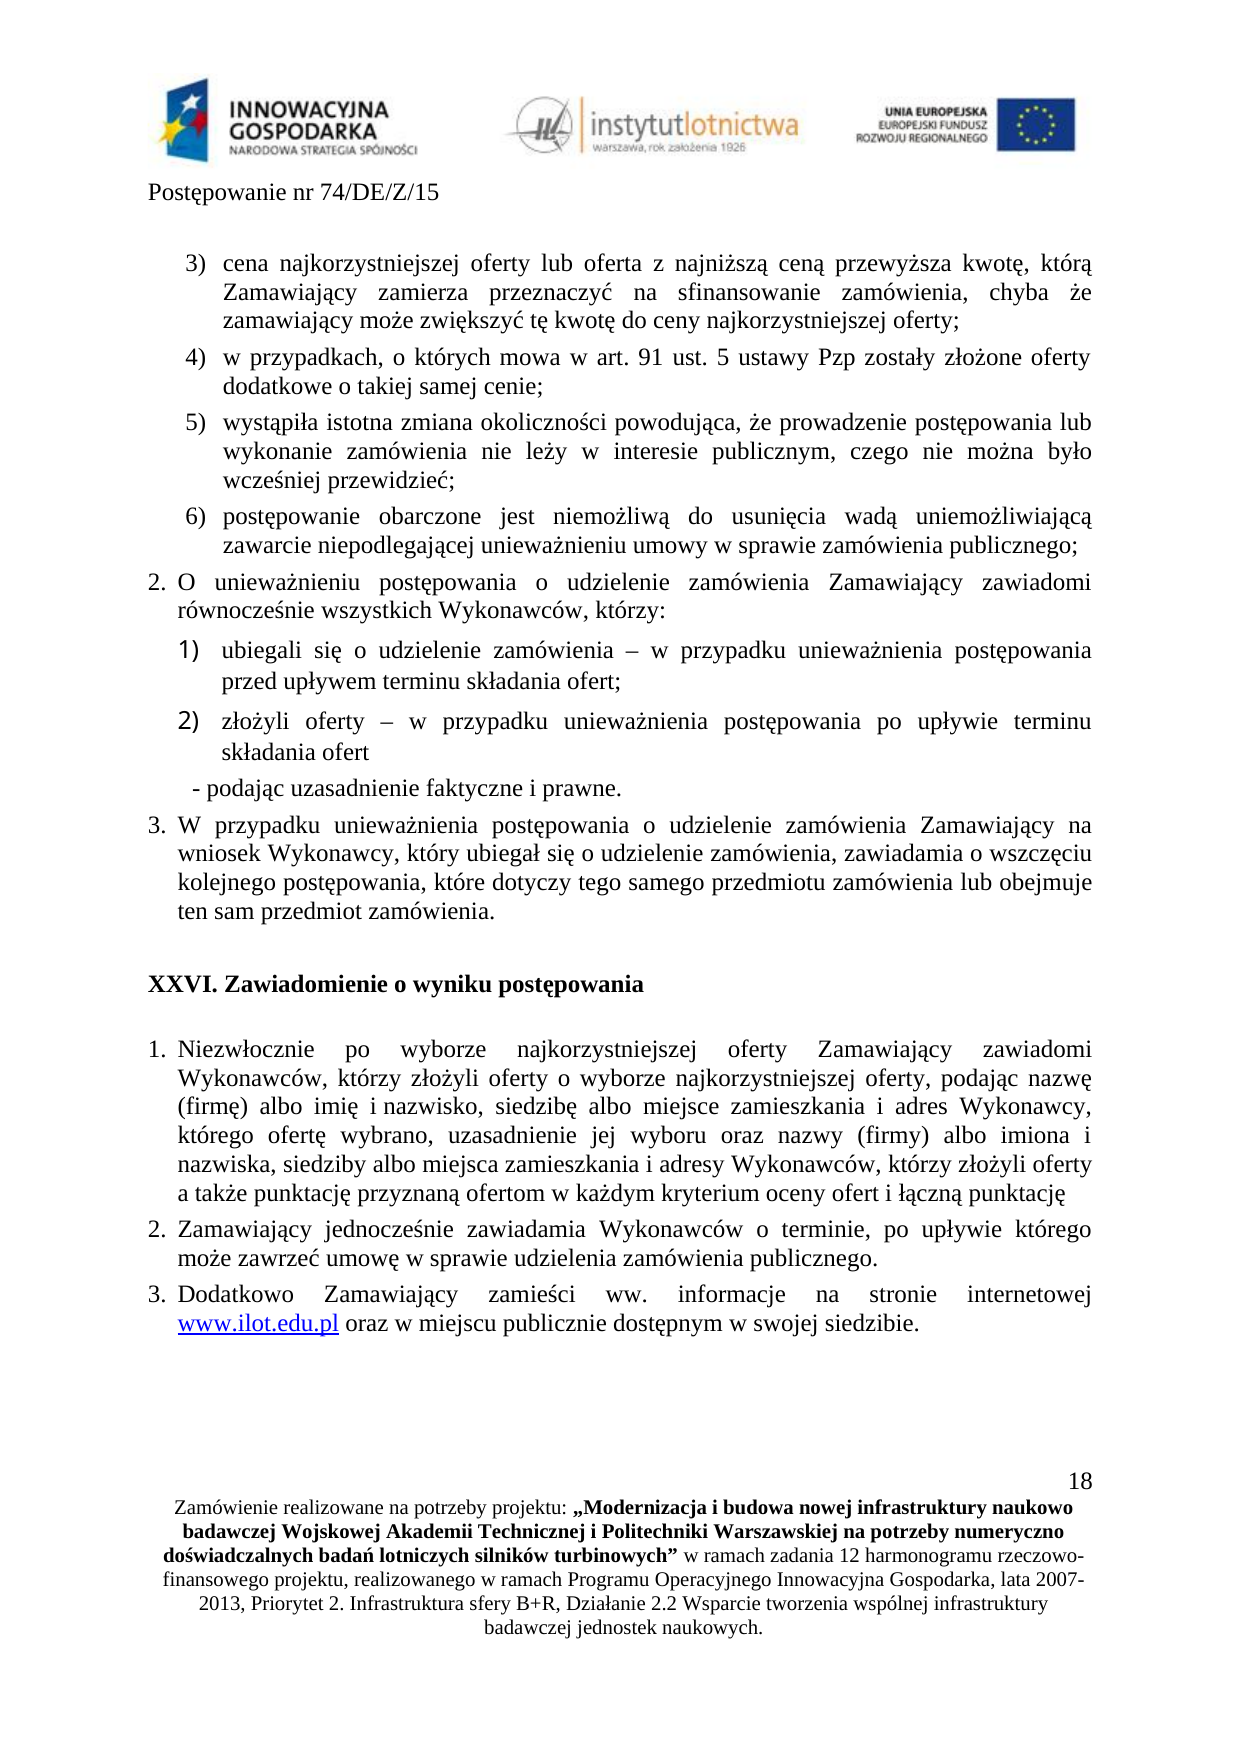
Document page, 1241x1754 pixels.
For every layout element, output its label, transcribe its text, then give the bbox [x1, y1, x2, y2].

list postępowanie obarczone jest niemożliwą do usunięcia wadą uniemożliwiającą zawarcie niepodlegającej unieważnieniu umowy w sprawie zamówienia publicznego; [185, 501, 1093, 559]
list W przypadku unieważnienia postępowania o udzielenie zamówienia Zamawiający na wniosek Wykonawcy, który ubiegał się o udzielenie zamówienia, zawiadamia o wszczęciu kolejnego postępowania, które dotyczy tego samego przedmiotu zamówienia lub obejmuje ten sam przedmiot zamówienia. [148, 810, 1093, 925]
list wystąpiła istotna zmiana okoliczności powodująca, że prowadzenie postępowania lub wykonanie zamówienia nie leży w interesie publicznym, czego nie można było wcześniej przewidzieć; [185, 407, 1093, 493]
list cena najkorzystniejszej oferty lub oferta z najniższą ceną przewyższa kwotę, którą Zamawiający zamierza przeznaczyć na sfinansowanie zamówienia, chyba że zamawiający może zwiększyć tę kwotę do ceny najkorzystniejszej oferty; [185, 248, 1093, 334]
list Zamawiający jednocześnie zawiadamia Wykonawców o terminie, po upływie którego może zawrzeć umowę w sprawie udzielenia zamówienia publicznego. [148, 1214, 1093, 1272]
subtitle XXVI. Zawiadomienie o wyniku postępowania [148, 969, 1093, 998]
list ubiegali się o udzielenie zamówienia – w przypadku unieważnienia postępowania przed upływem terminu składania ofert; [177, 632, 1093, 695]
text - podając uzasadnienie faktyczne i prawne. [148, 773, 1093, 802]
list Niezwłocznie po wyborze najkorzystniejszej oferty Zamawiający zawiadomi Wykonawców, którzy złożyli oferty o wyborze najkorzystniejszej oferty, podając nazwę (firmę) albo imię i nazwisko, siedzibę albo miejsce zamieszkania i adres Wykonawcy, którego ofertę wybrano, uzasadnienie jej wyboru oraz nazwy (firmy) albo imiona i nazwiska, siedziby albo miejsca zamieszkania i adresy Wykonawców, którzy złożyli oferty a także punktację przyznaną ofertom w każdym kryterium oceny ofert i łączną punktację [148, 1034, 1093, 1206]
list złożyli oferty – w przypadku unieważnienia postępowania po upływie terminu składania ofert [177, 703, 1093, 765]
list O unieważnieniu postępowania o udzielenie zamówienia Zamawiający zawiadomi równocześnie wszystkich Wykonawców, którzy: [148, 567, 1093, 624]
list Dodatkowo Zamawiający zamieści ww. informacje na stronie internetowej www.ilot.edu.pl oraz w miejscu publicznie dostępnym w swojej siedzibie. [148, 1279, 1093, 1337]
picture [147, 73, 1094, 177]
list w przypadkach, o których mowa w art. 91 ust. 5 ustawy Pzp zostały złożone oferty dodatkowe o takiej samej cenie; [185, 342, 1093, 399]
